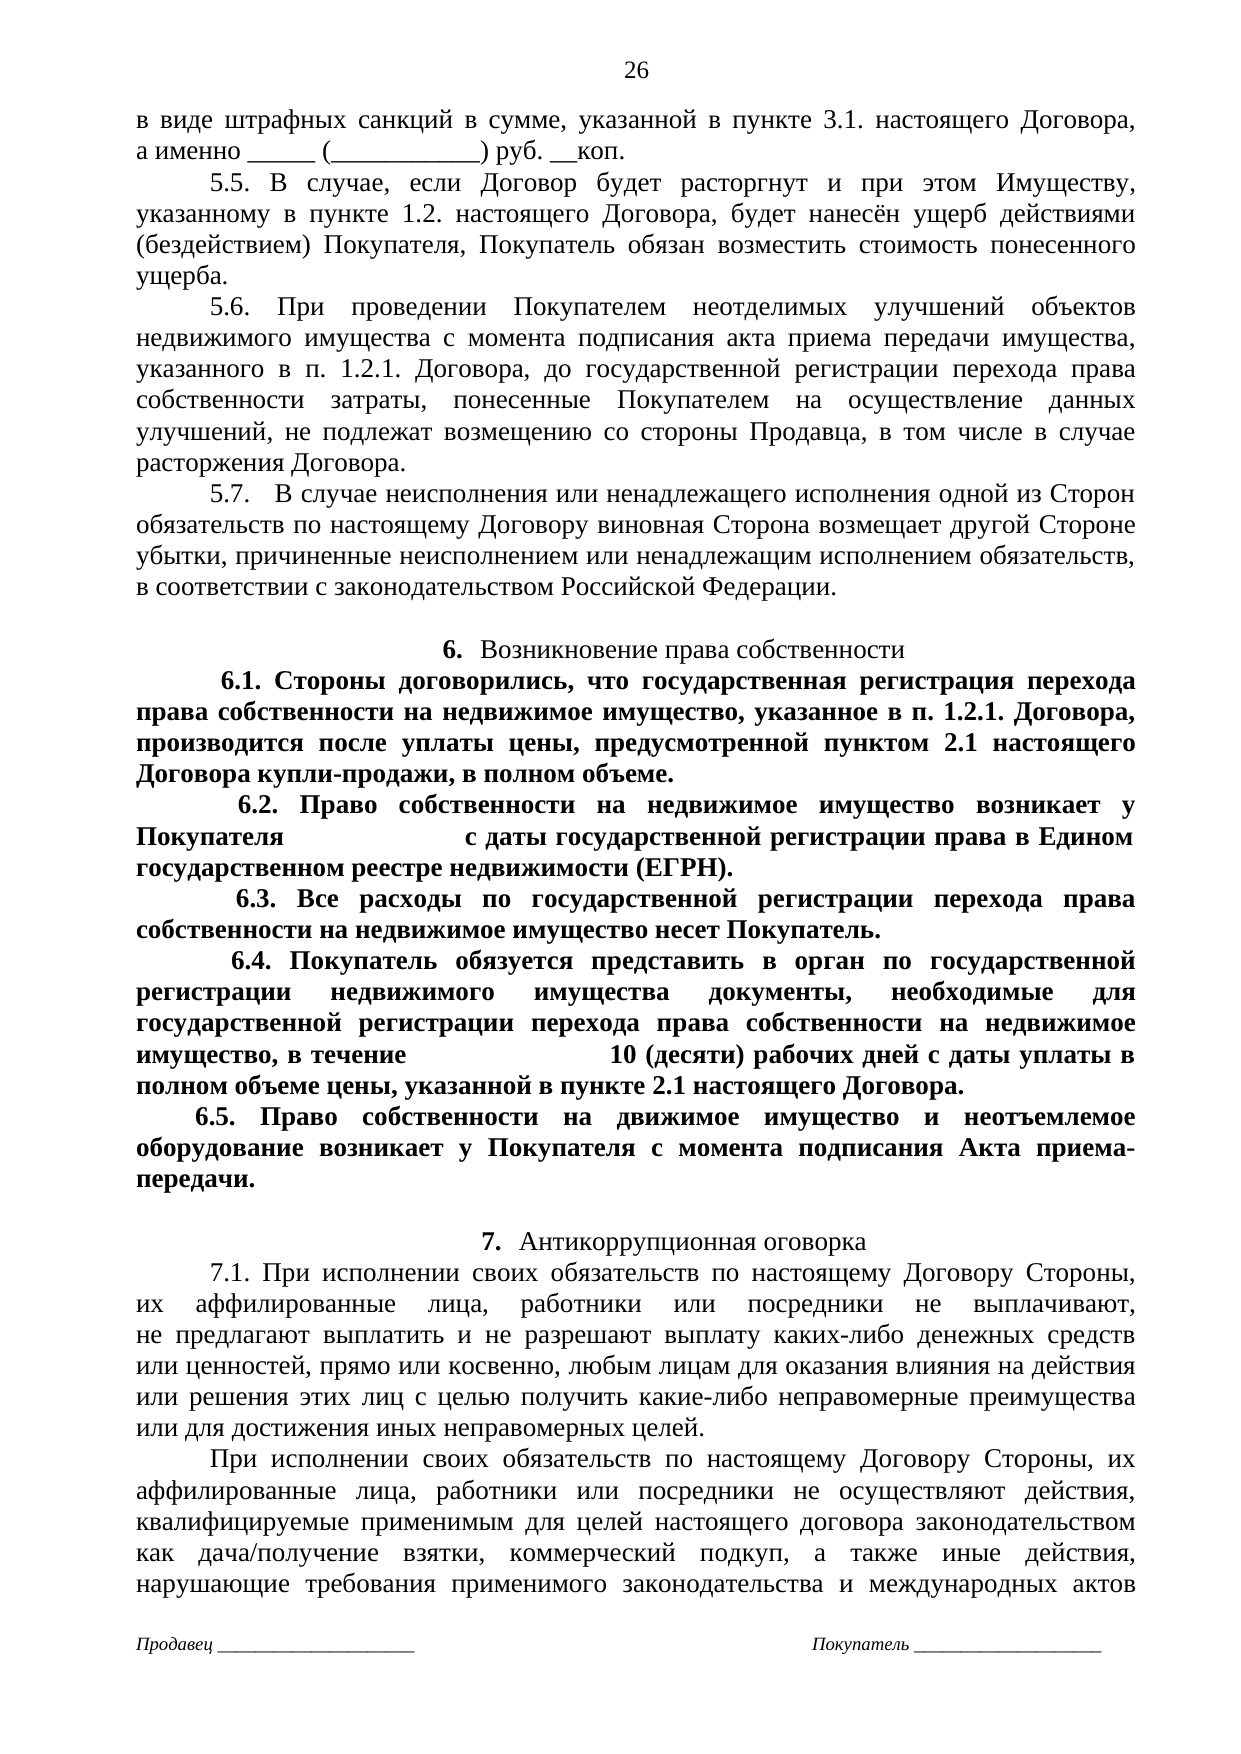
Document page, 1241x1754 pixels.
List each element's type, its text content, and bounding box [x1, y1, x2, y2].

list Антикоррупционная оговорка [211, 1224, 1137, 1256]
text 6.3. Все расходы по государственной регистрации перехода права собственности на недвижимое имущество несет Покупатель. [136, 882, 1137, 944]
text 7.1. При исполнении своих обязательств по настоящему Договору Стороны, их аффилированные лица, работники или посредники не выплачивают, не предлагают выплатить и не разрешают выплату каких-либо денежных средств или ценностей, прямо или косвенно, любым лицам для оказания влияния на действия или решения этих лиц с целью получить какие-либо неправомерные преимущества или для достижения иных неправомерных целей. [136, 1256, 1137, 1443]
text 6.1. Стороны договорились, что государственная регистрация перехода права собственности на недвижимое имущество, указанное в п. 1.2.1. Договора, производится после уплаты цены, предусмотренной пунктом 2.1 настоящего Договора купли-продажи, в полном объеме. [136, 664, 1137, 788]
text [136, 1443, 1137, 1598]
text 6.2. Право собственности на недвижимое имущество возникает у Покупателя с даты государственной регистрации права в Едином государственном реестре недвижимости (ЕГРН). [136, 788, 1137, 882]
text 5.7. В случае неисполнения или ненадлежащего исполнения одной из Сторон обязательств по настоящему Договору виновная Сторона возмещает другой Стороне убытки, причиненные неисполнением или ненадлежащим исполнением обязательств, в соответствии с законодательством Российской Федерации. [136, 477, 1137, 602]
text 6.5. Право собственности на движимое имущество и неотъемлемое оборудование возникает у Покупателя с момента подписания Акта приема-передачи. [136, 1100, 1137, 1193]
list Возникновение права собственности [211, 633, 1137, 664]
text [136, 103, 1137, 166]
text 5.6. При проведении Покупателем неотделимых улучшений объектов недвижимого имущества с момента подписания акта приема передачи имущества, указанного в п. 1.2.1. Договора, до государственной регистрации перехода права собственности затраты, понесенные Покупателем на осуществление данных улучшений, не подлежат возмещению со стороны Продавца, в том числе в случае расторжения Договора. [136, 290, 1137, 477]
text 6.4. Покупатель обязуется представить в орган по государственной регистрации недвижимого имущества документы, необходимые для государственной регистрации перехода права собственности на недвижимое имущество, в течение 10 (десяти) рабочих дней с даты уплаты в полном объеме цены, указанной в пункте 2.1 настоящего Договора. [136, 944, 1137, 1100]
text 5.5. В случае, если Договор будет расторгнут и при этом Имуществу, указанному в пункте 1.2. настоящего Договора, будет нанесён ущерб действиями (бездействием) Покупателя, Покупатель обязан возместить стоимость понесенного ущерба. [136, 166, 1137, 290]
